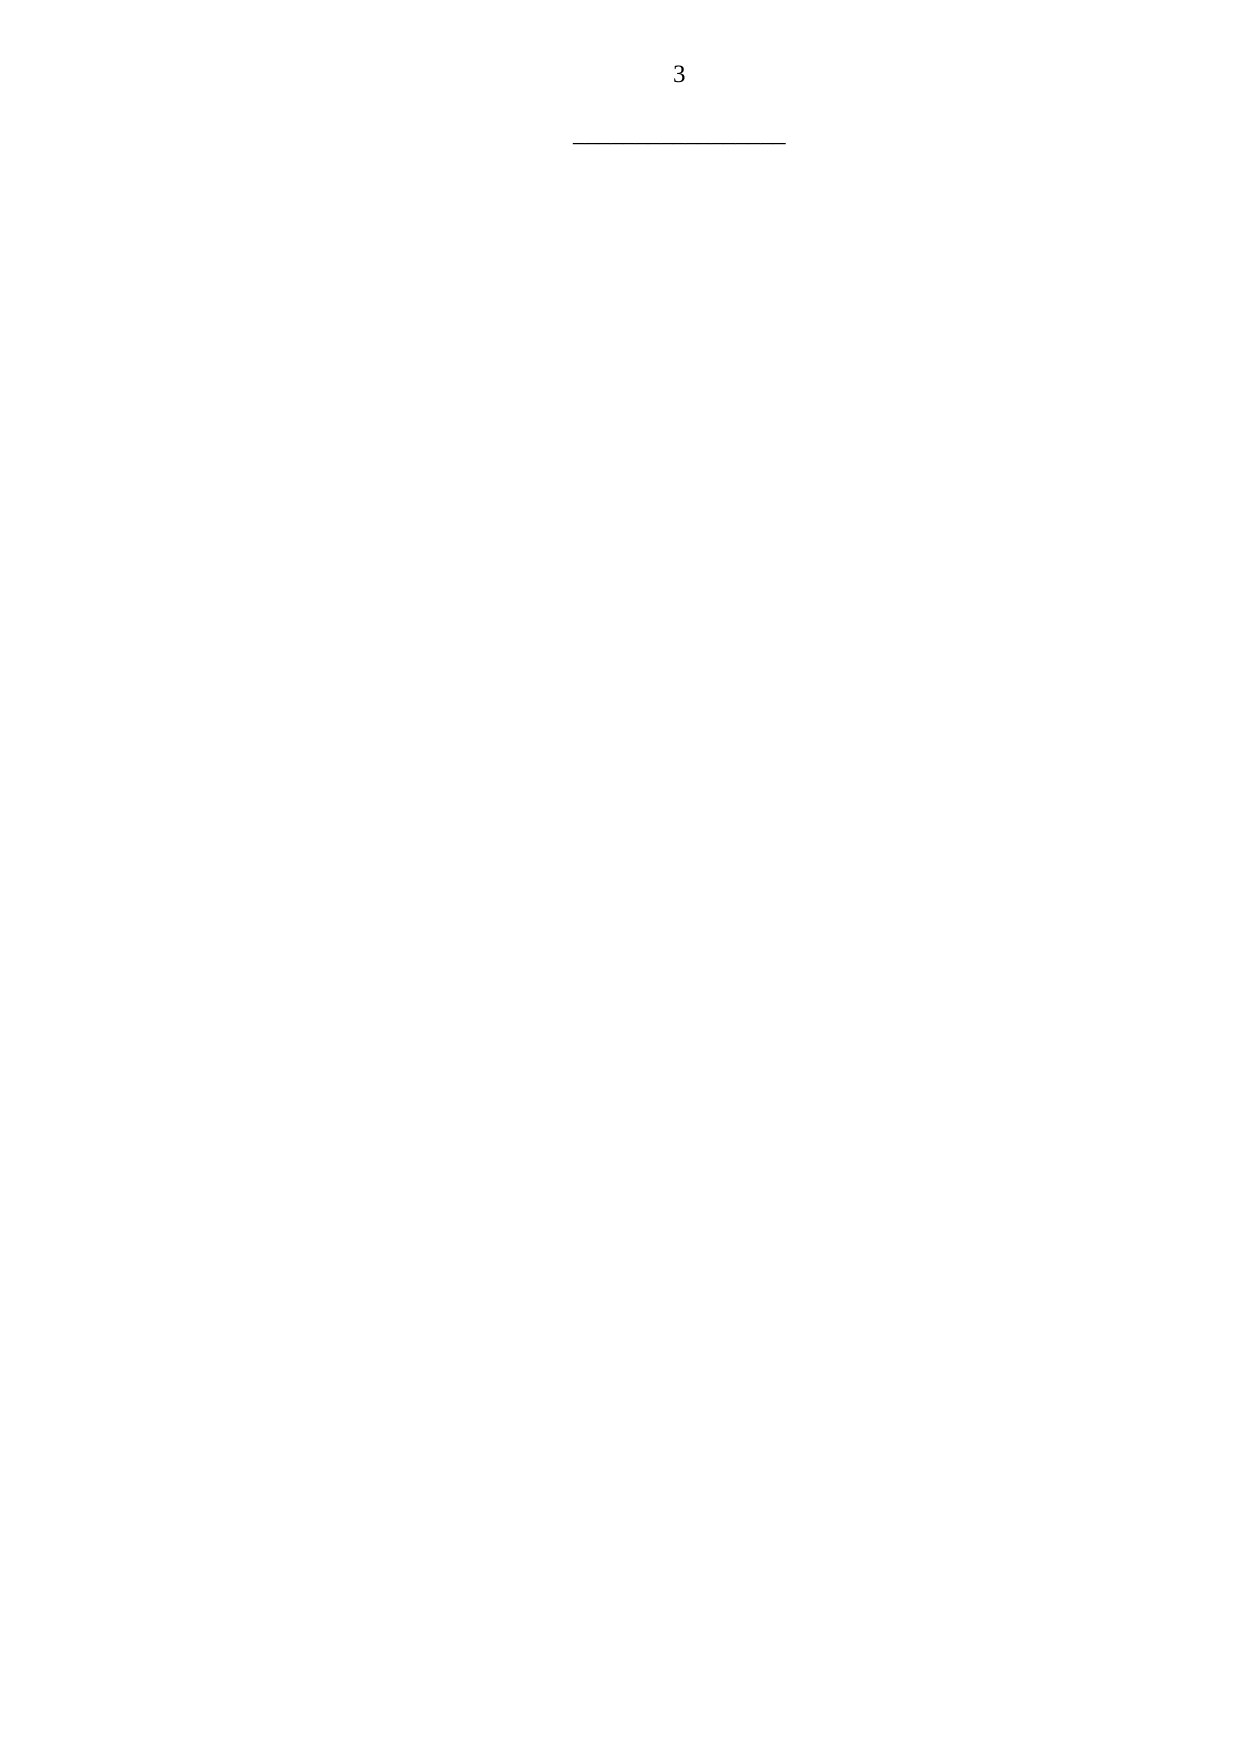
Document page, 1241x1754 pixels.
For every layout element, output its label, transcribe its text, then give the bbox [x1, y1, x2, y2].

text _________________ [177, 118, 1181, 147]
